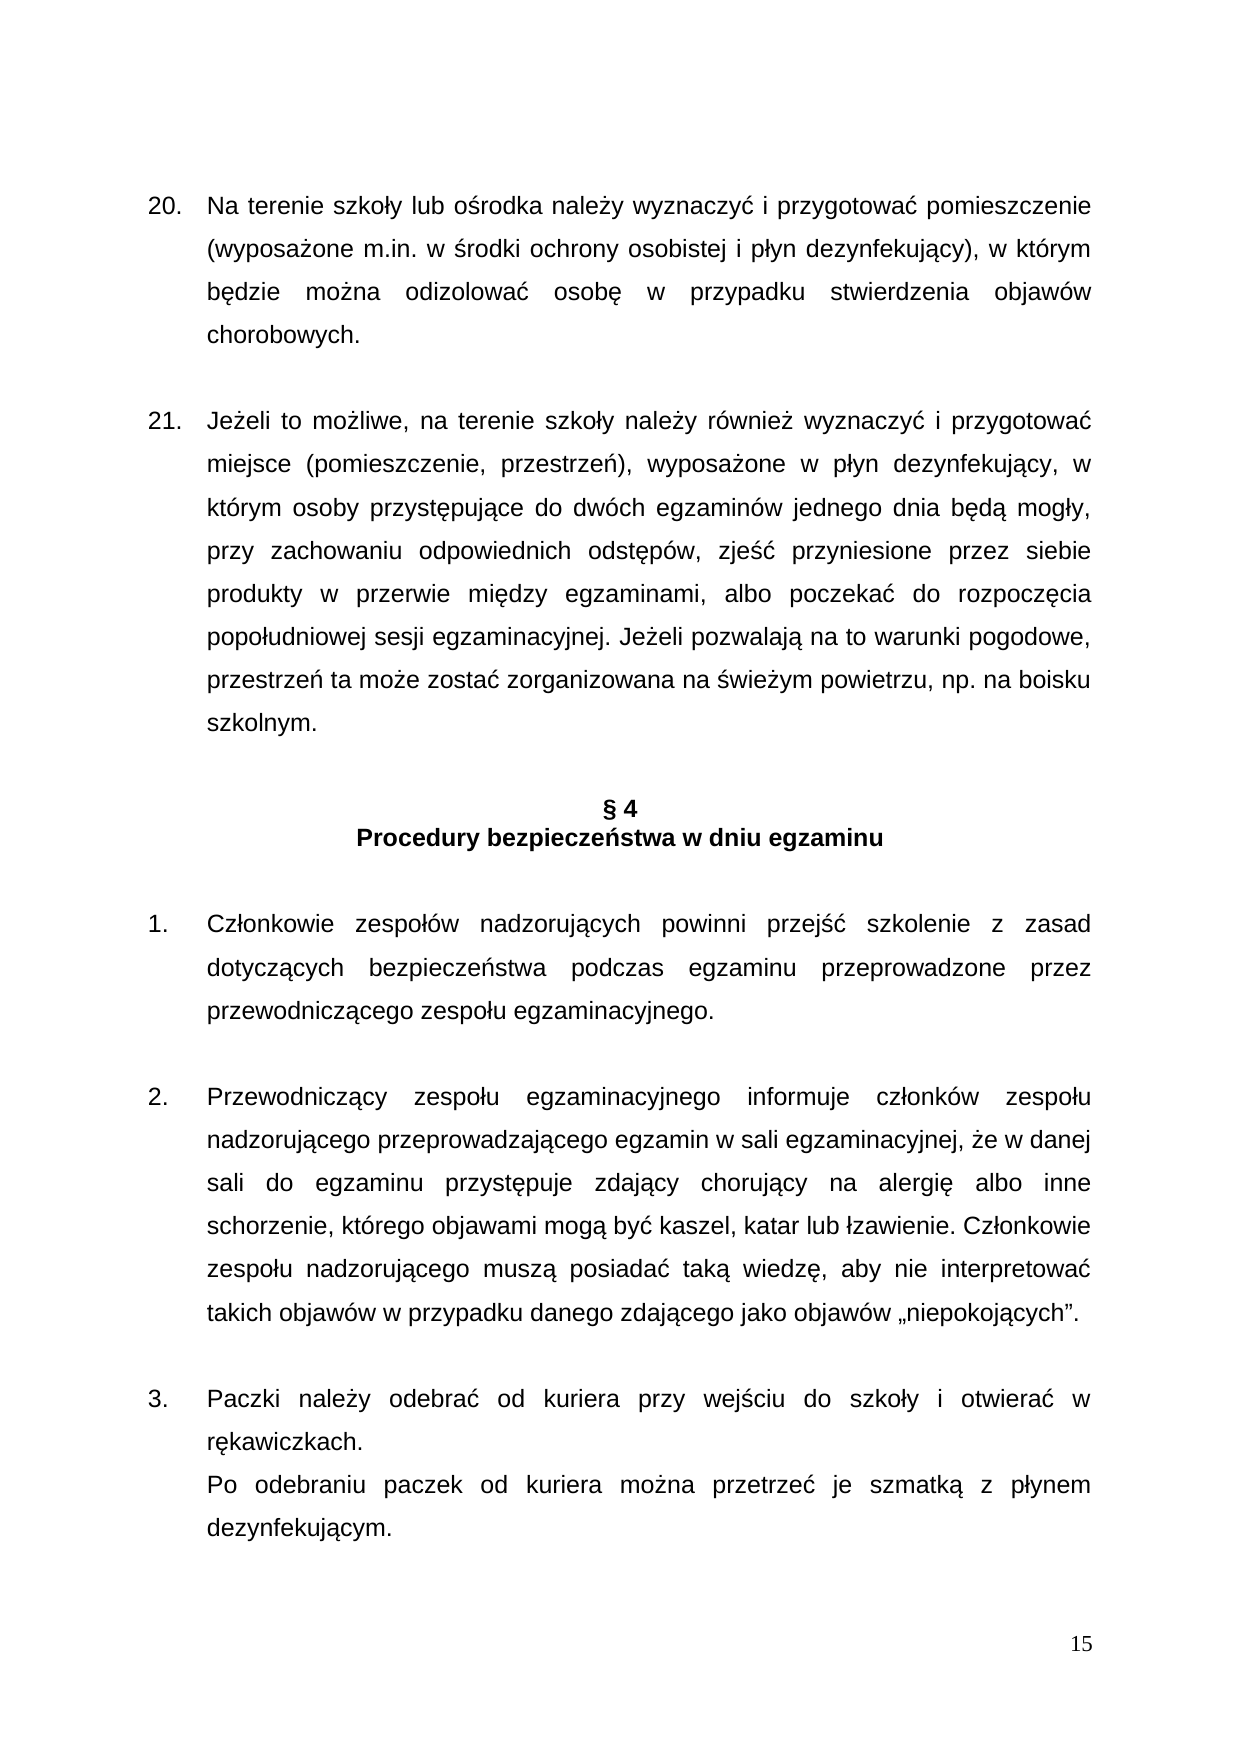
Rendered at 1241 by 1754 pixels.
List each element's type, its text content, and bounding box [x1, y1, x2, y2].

list Jeżeli to możliwe, na terenie szkoły należy również wyznaczyć i przygotować miejsce (pomieszczenie, przestrzeń), wyposażone w płyn dezynfekujący, w którym osoby przystępujące do dwóch egzaminów jednego dnia będą mogły, przy zachowaniu odpowiednich odstępów, zjeść przyniesione przez siebie produkty w przerwie między egzaminami, albo poczekać do rozpoczęcia popołudniowej sesji egzaminacyjnej. Jeżeli pozwalają na to warunki pogodowe, przestrzeń ta może zostać zorganizowana na świeżym powietrzu, np. na boisku szkolnym. [148, 406, 1093, 737]
text § 4 [148, 794, 1093, 823]
text Procedury bezpieczeństwa w dniu egzaminu [148, 823, 1093, 852]
list Paczki należy odebrać od kuriera przy wejściu do szkoły i otwierać w rękawiczkach. Po odebraniu paczek od kuriera można przetrzeć je szmatką z płynem dezynfekującym. [148, 1384, 1093, 1542]
list Członkowie zespołów nadzorujących powinni przejść szkolenie z zasad dotyczących bezpieczeństwa podczas egzaminu przeprowadzone przez przewodniczącego zespołu egzaminacyjnego. [148, 909, 1093, 1024]
list Przewodniczący zespołu egzaminacyjnego informuje członków zespołu nadzorującego przeprowadzającego egzamin w sali egzaminacyjnej, że w danej sali do egzaminu przystępuje zdający chorujący na alergię albo inne schorzenie, którego objawami mogą być kaszel, katar lub łzawienie. Członkowie zespołu nadzorującego muszą posiadać taką wiedzę, aby nie interpretować takich objawów w przypadku danego zdającego jako objawów „niepokojących”. [148, 1082, 1093, 1326]
list Na terenie szkoły lub ośrodka należy wyznaczyć i przygotować pomieszczenie (wyposażone m.in. w środki ochrony osobistej i płyn dezynfekujący), w którym będzie można odizolować osobę w przypadku stwierdzenia objawów chorobowych. [148, 191, 1093, 349]
